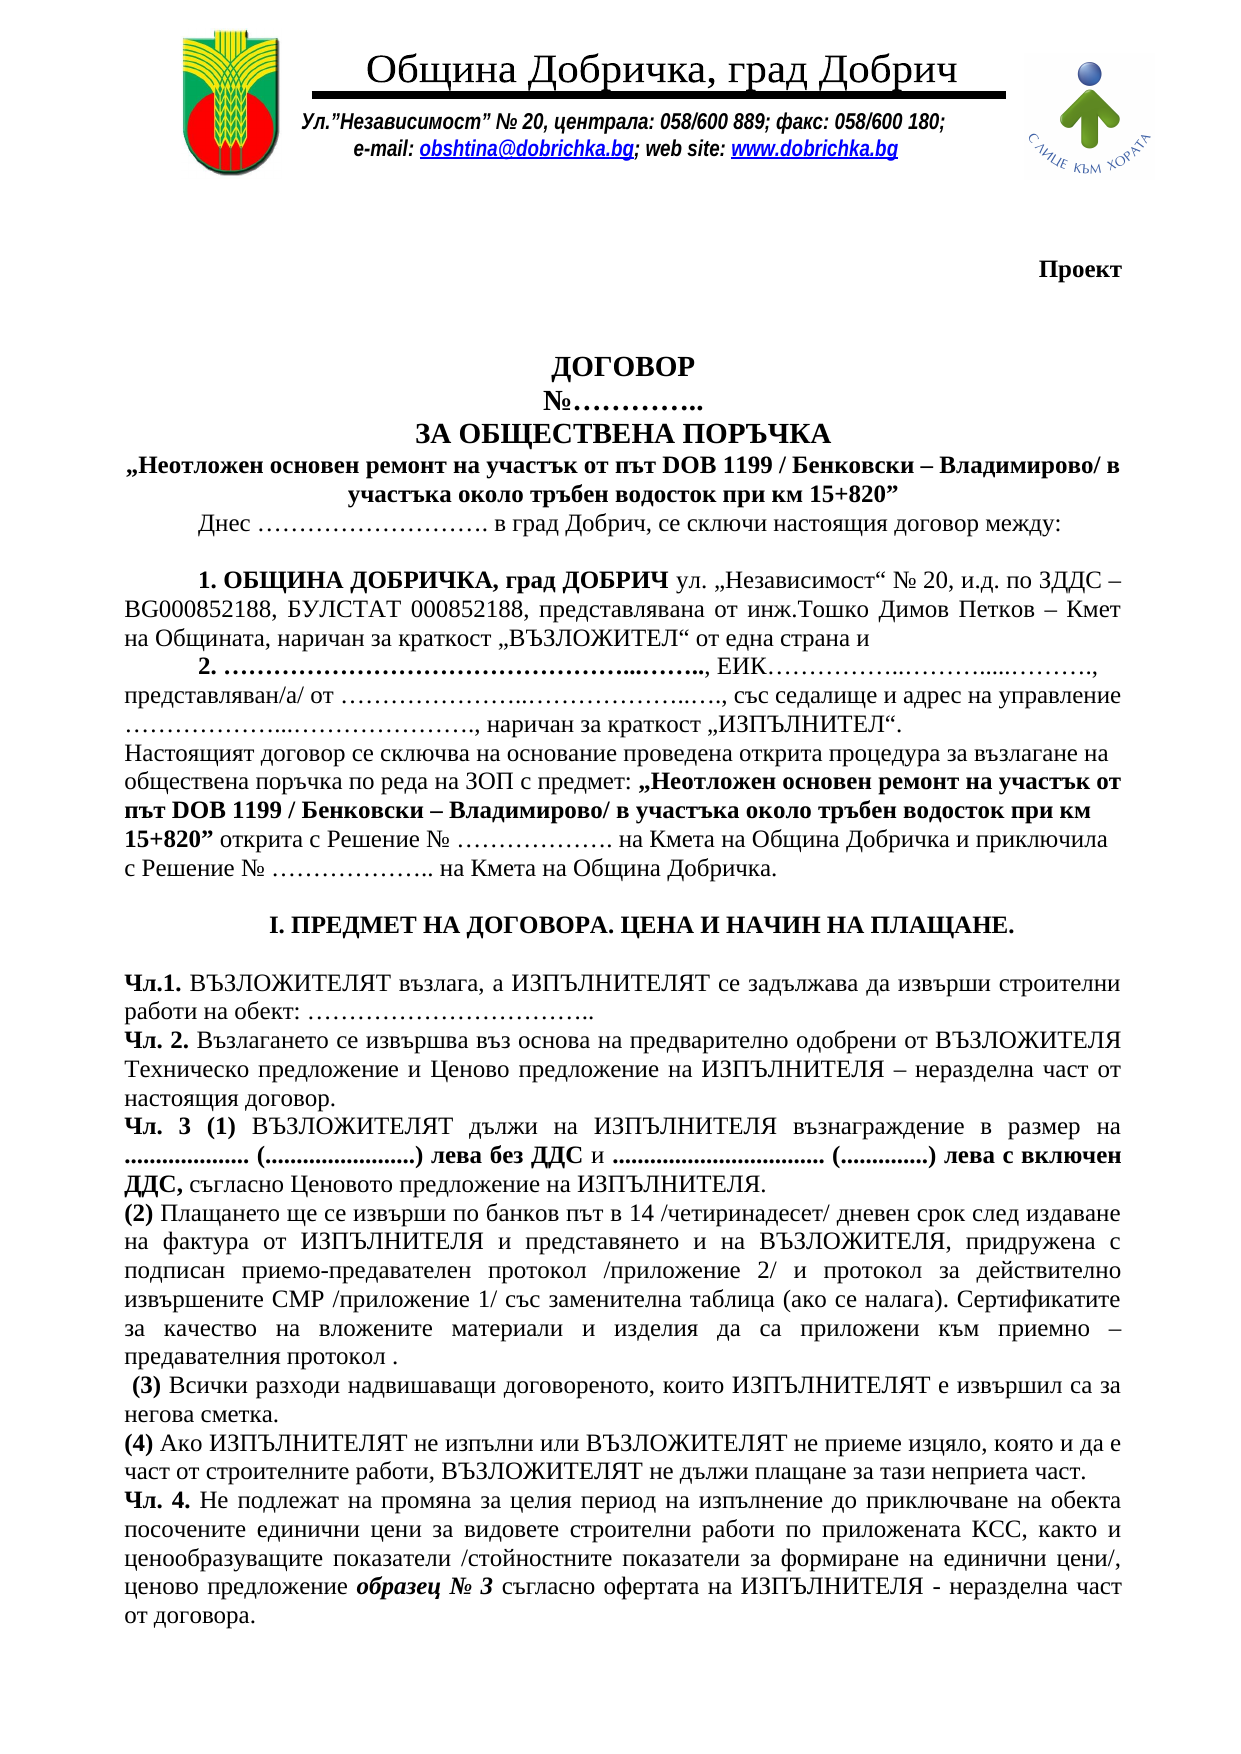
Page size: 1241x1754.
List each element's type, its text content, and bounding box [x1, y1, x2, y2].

text І. ПРЕДМЕТ НА ДОГОВОРА. ЦЕНА И НАЧИН НА ПЛАЩАНЕ. [162, 910, 1122, 939]
text 2. …………………………………………...…….., ЕИК……………..……….....………., представляван/а/ от …………………..………………..…., със седалище и адрес на управление ………………...…………………., наричан за краткост „ИЗПЪЛНИТЕЛ“. [124, 651, 1122, 738]
text (3) Всички разходи надвишаващи договореното, които ИЗПЪЛНИТЕЛЯТ е извършил са за негова сметка. [124, 1370, 1122, 1428]
text Чл. 2. Възлагането се извършва въз основа на предварително одобрени от ВЪЗЛОЖИТЕЛЯ Техническо предложение и Ценово предложение на ИЗПЪЛНИТЕЛЯ – неразделна част от настоящия договор. [124, 1025, 1122, 1111]
text (4) Ако ИЗПЪЛНИТЕЛЯТ не изпълни или ВЪЗЛОЖИТЕЛЯТ не приеме изцяло, която и да е част от строителните работи, ВЪЗЛОЖИТЕЛЯТ не дължи плащане за тази неприета част. [124, 1428, 1122, 1485]
text Проект [124, 254, 1122, 283]
text (2) Плащането ще се извърши по банков път в 14 /четиринадесет/ дневен срок след издаване на фактура от ИЗПЪЛНИТЕЛЯ и представянето и на ВЪЗЛОЖИТЕЛЯ, придружена с подписан приемо-предавателен протокол /приложение 2/ и протокол за действително извършените СМР /приложение 1/ със заменителна таблица (ако се налага). Сертификатите за качество на вложените материали и изделия да са приложени към приемно – предавателния протокол . [124, 1198, 1122, 1370]
picture [1024, 53, 1156, 180]
text Чл. 3 (1) ВЪЗЛОЖИТЕЛЯТ дължи на ИЗПЪЛНИТЕЛЯ възнаграждение в размер на .................... (........................) лева без ДДС и .................................. (..............) лева с включен ДДС, съгласно Ценовото предложение на ИЗПЪЛНИТЕЛЯ. [124, 1111, 1122, 1198]
text №………….. [124, 383, 1122, 417]
text Чл.1. ВЪЗЛОЖИТЕЛЯТ възлага, а ИЗПЪЛНИТЕЛЯТ се задължава да извърши строителни работи на обект: …………………………….. [124, 968, 1122, 1025]
text „Неотложен основен ремонт на участък от път DOB 1199 / Бенковски – Владимирово/ в участъка около тръбен водосток при км 15+820” [124, 450, 1122, 508]
text ЗА ОБЩЕСТВЕНА ПОРЪЧКА [124, 417, 1122, 450]
picture [180, 28, 282, 179]
text Настоящият договор се сключва на основание проведена открита процедура за възлагане на обществена поръчка по реда на ЗОП с предмет: „Неотложен основен ремонт на участък от път DOB 1199 / Бенковски – Владимирово/ в участъка около тръбен водосток при км 15+820” открита с Решение № ………………. на Кмета на Община Добричка и приключила с Решение № ……………….. на Кмета на Община Добричка. [124, 738, 1122, 881]
text Днес ………………………. в град Добрич, се сключи настоящия договор между: [124, 508, 1122, 536]
text 1. ОБЩИНА ДОБРИЧКА, град ДОБРИЧ ул. „Независимост“ № 20, и.д. по ЗДДС – BG000852188, БУЛСТАТ 000852188, представлявана от инж.Тошко Димов Петков – Кмет на Общината, наричан за краткост „ВЪЗЛОЖИТЕЛ“ от една страна и [124, 565, 1122, 651]
text Чл. 4. Не подлежат на промяна за целия период на изпълнение до приключване на обекта посочените единични цени за видовете строителни работи по приложената КСС, както и ценообразуващите показатели /стойностните показатели за формиране на единични цени/, ценово предложение образец № 3 съгласно офертата на ИЗПЪЛНИТЕЛЯ - неразделна част от договора. [124, 1485, 1122, 1629]
text ДОГОВОР [124, 349, 1122, 383]
